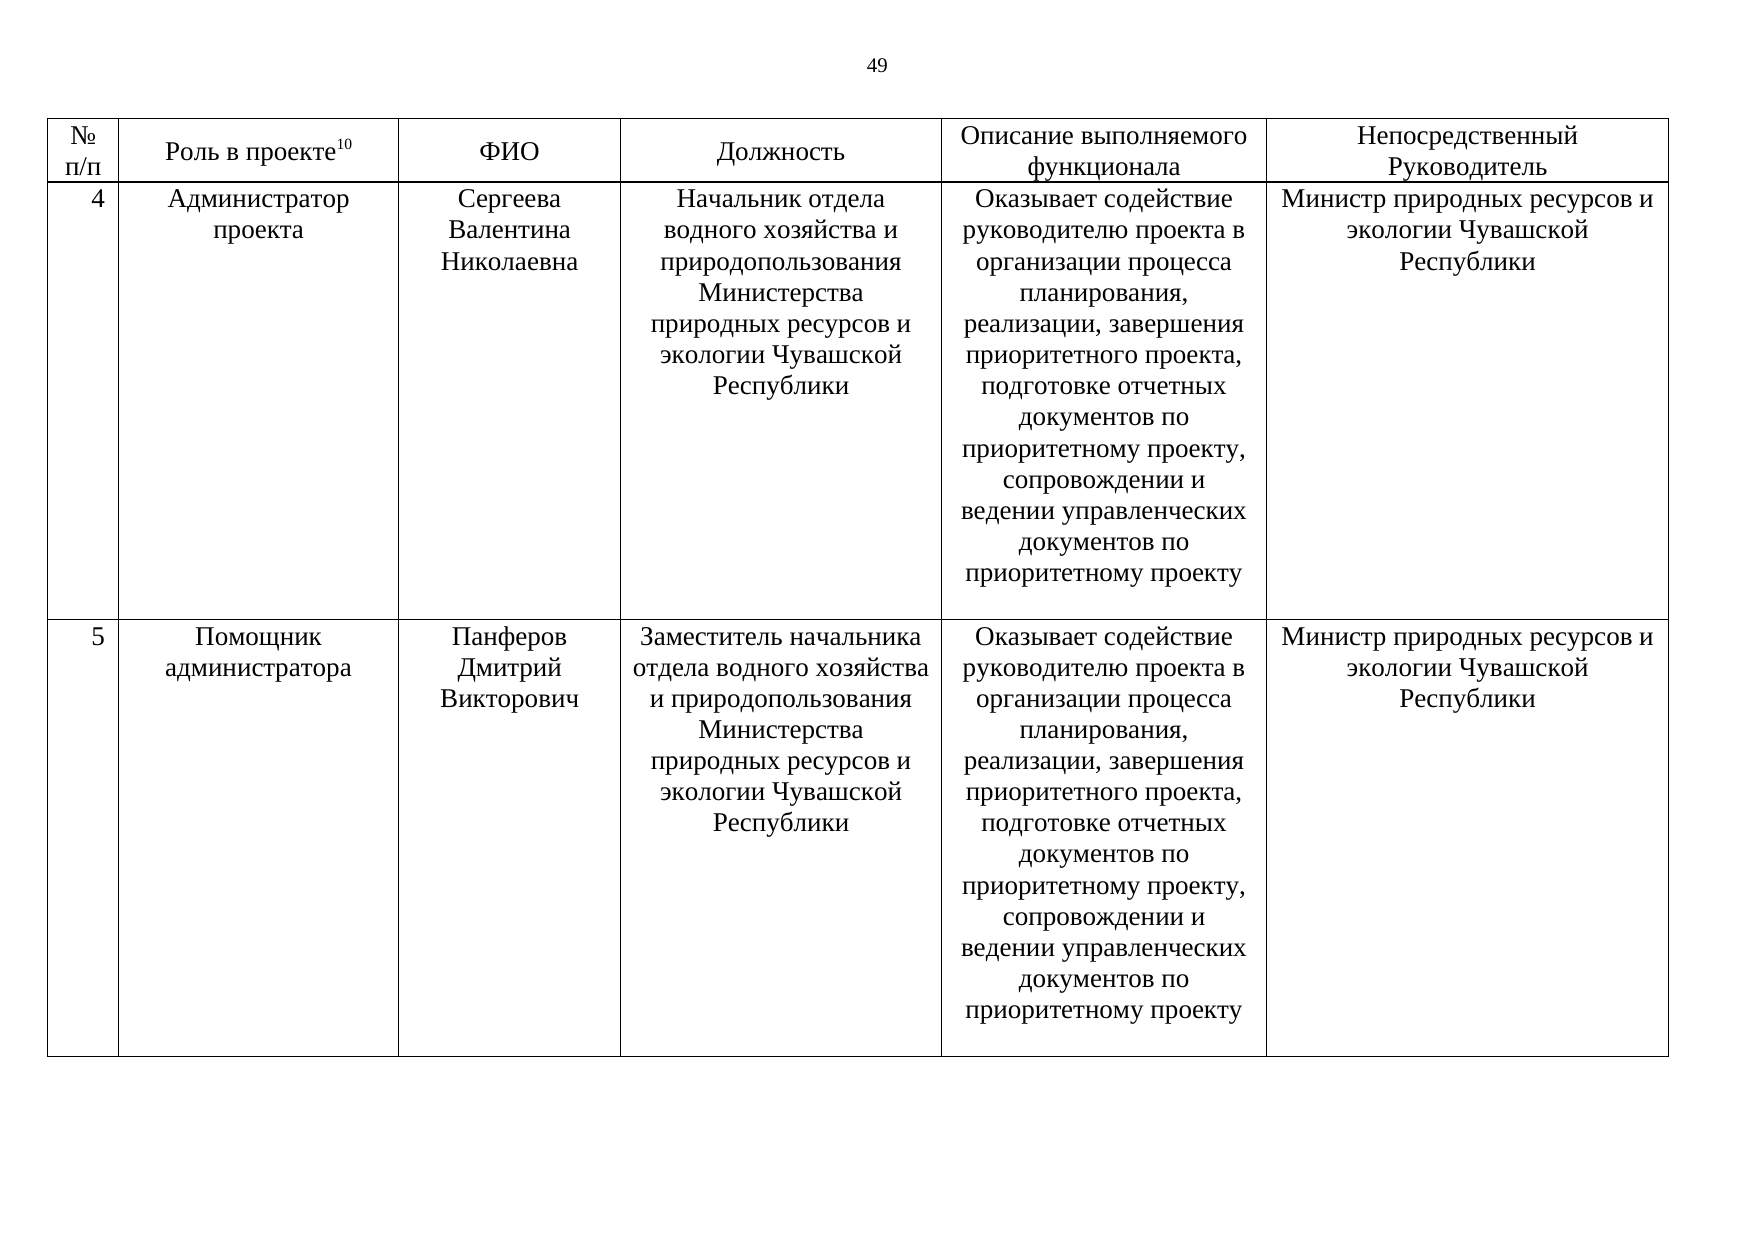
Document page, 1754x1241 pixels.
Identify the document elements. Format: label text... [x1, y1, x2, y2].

table_header Описание выполняемого функционала [942, 119, 1266, 181]
table_cell Оказывает содействие руководителю проекта в организации процесса планирования, реализации, завершения приоритетного проекта, подготовке отчетных документов по приоритетному проекту, сопровождении и ведении управленческих документов по приоритетному проекту [942, 620, 1266, 1056]
table_cell 5 [48, 620, 118, 1056]
table_header № п/п [48, 119, 118, 181]
table_cell Заместитель начальника отдела водного хозяйства и природопользования Министерства природных ресурсов и экологии Чувашской Республики [621, 620, 941, 1056]
table_cell Помощник администратора [119, 620, 398, 1056]
table_cell 4 [48, 183, 118, 618]
table_header Непосредственный Руководитель [1267, 119, 1668, 181]
table_cell Сергеева Валентина Николаевна [399, 183, 620, 618]
table_cell Начальник отдела водного хозяйства и природопользования Министерства природных ресурсов и экологии Чувашской Республики [621, 183, 941, 618]
table_header Роль в проекте10 [119, 119, 398, 181]
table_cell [1267, 620, 1668, 1056]
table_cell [1267, 183, 1668, 618]
table_cell Администратор проекта [119, 183, 398, 618]
table_header Должность [621, 119, 941, 181]
table_header ФИО [399, 119, 620, 181]
table_cell Оказывает содействие руководителю проекта в организации процесса планирования, реализации, завершения приоритетного проекта, подготовке отчетных документов по приоритетному проекту, сопровождении и ведении управленческих документов по приоритетному проекту [942, 183, 1266, 618]
table_cell Панферов Дмитрий Викторович [399, 620, 620, 1056]
